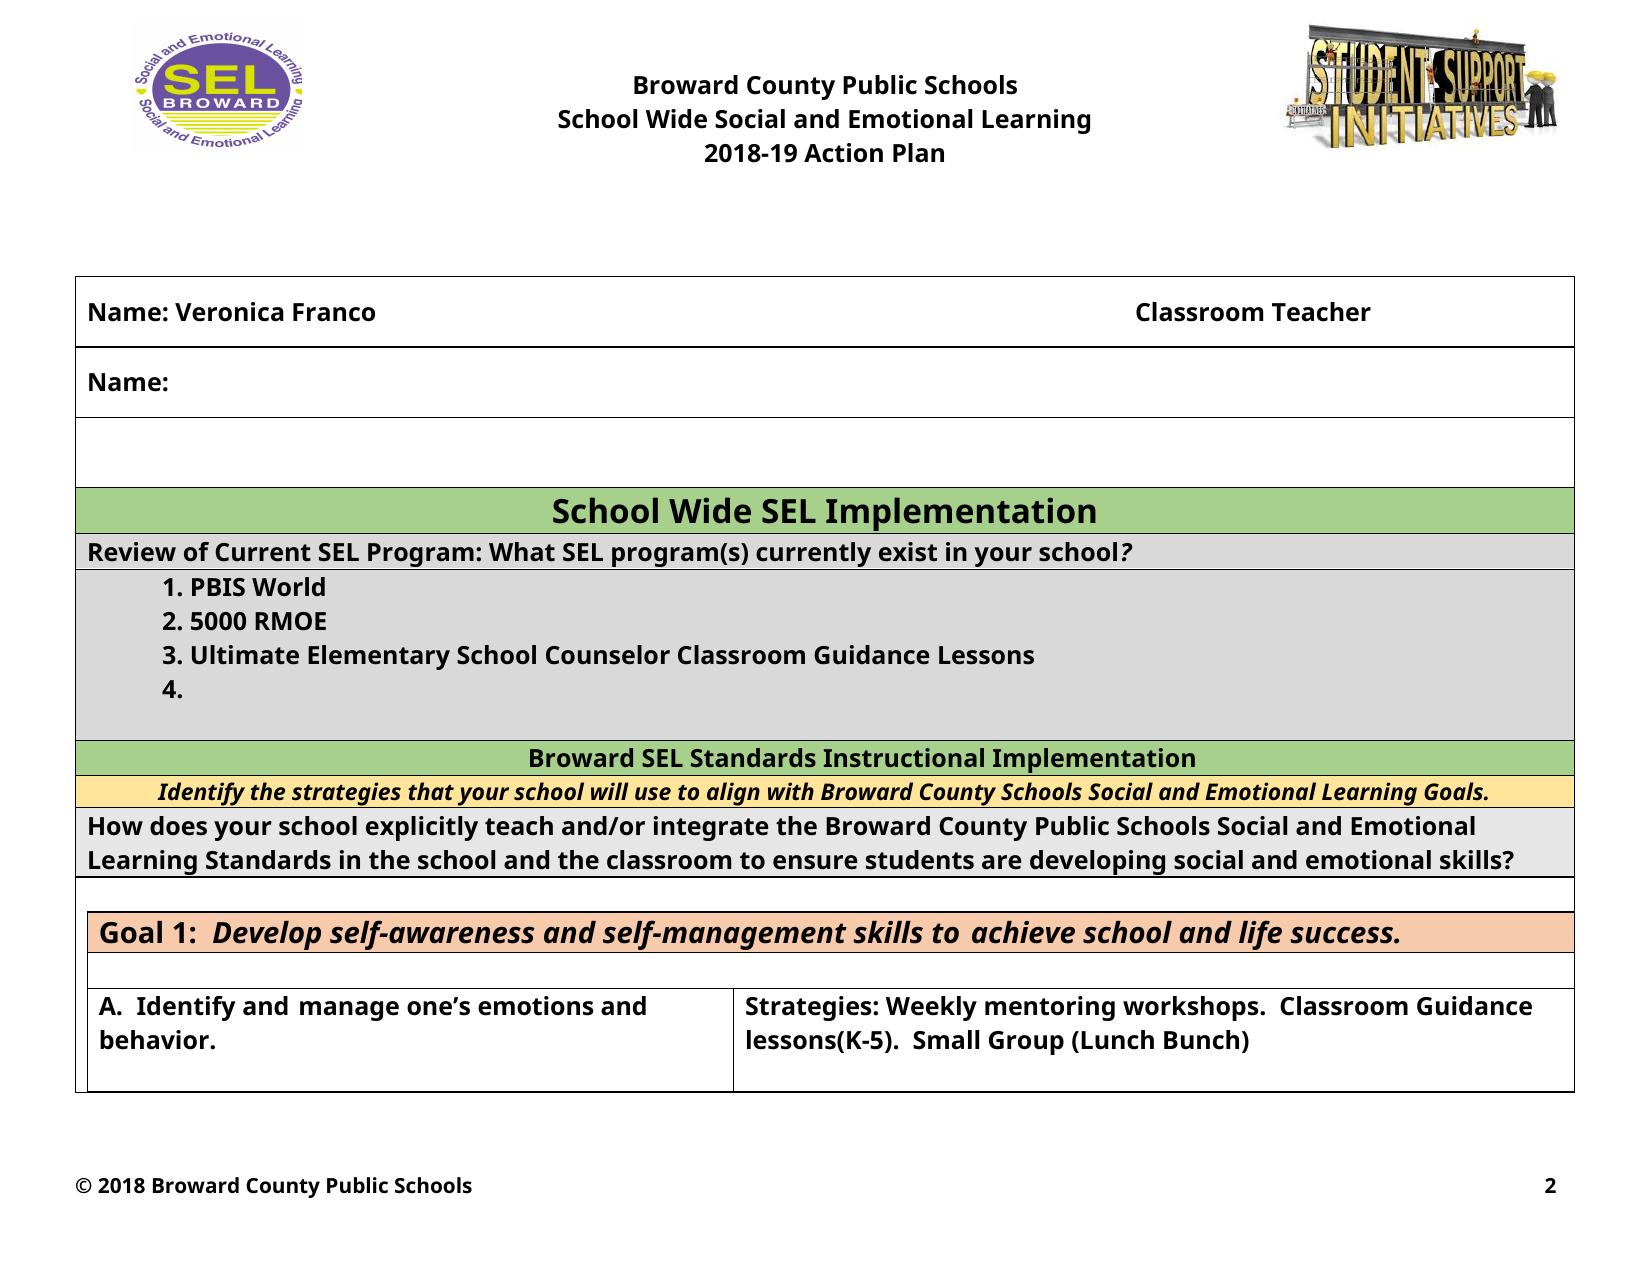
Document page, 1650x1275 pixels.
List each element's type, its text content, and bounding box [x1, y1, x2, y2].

table_cell Name: Veronica Franco Classroom Teacher [76, 277, 1574, 346]
picture [1275, 18, 1571, 152]
table_cell School Wide SEL Implementation [76, 488, 1574, 533]
table_cell Review of Current SEL Program: What SEL program(s) currently exist in your school? [76, 534, 1574, 568]
table_cell [76, 418, 1574, 487]
table_cell 1. PBIS World 2. 5000 RMOE 3. Ultimate Elementary School Counselor Classroom Guidance Lessons 4. [76, 570, 1574, 740]
table_cell Broward SEL Standards Instructional Implementation [76, 741, 1574, 775]
table_cell Identify the strategies that your school will use to align with Broward County Schools Social and Emotional Learning Goals. [76, 776, 1574, 807]
table_cell Name: [76, 348, 1574, 417]
table_cell How does your school explicitly teach and/or integrate the Broward County Public Schools Social and Emotional Learning Standards in the school and the classroom to ensure students are developing social and emotional skills? [76, 808, 1574, 876]
picture [131, 18, 302, 153]
table_cell [76, 878, 1574, 1092]
